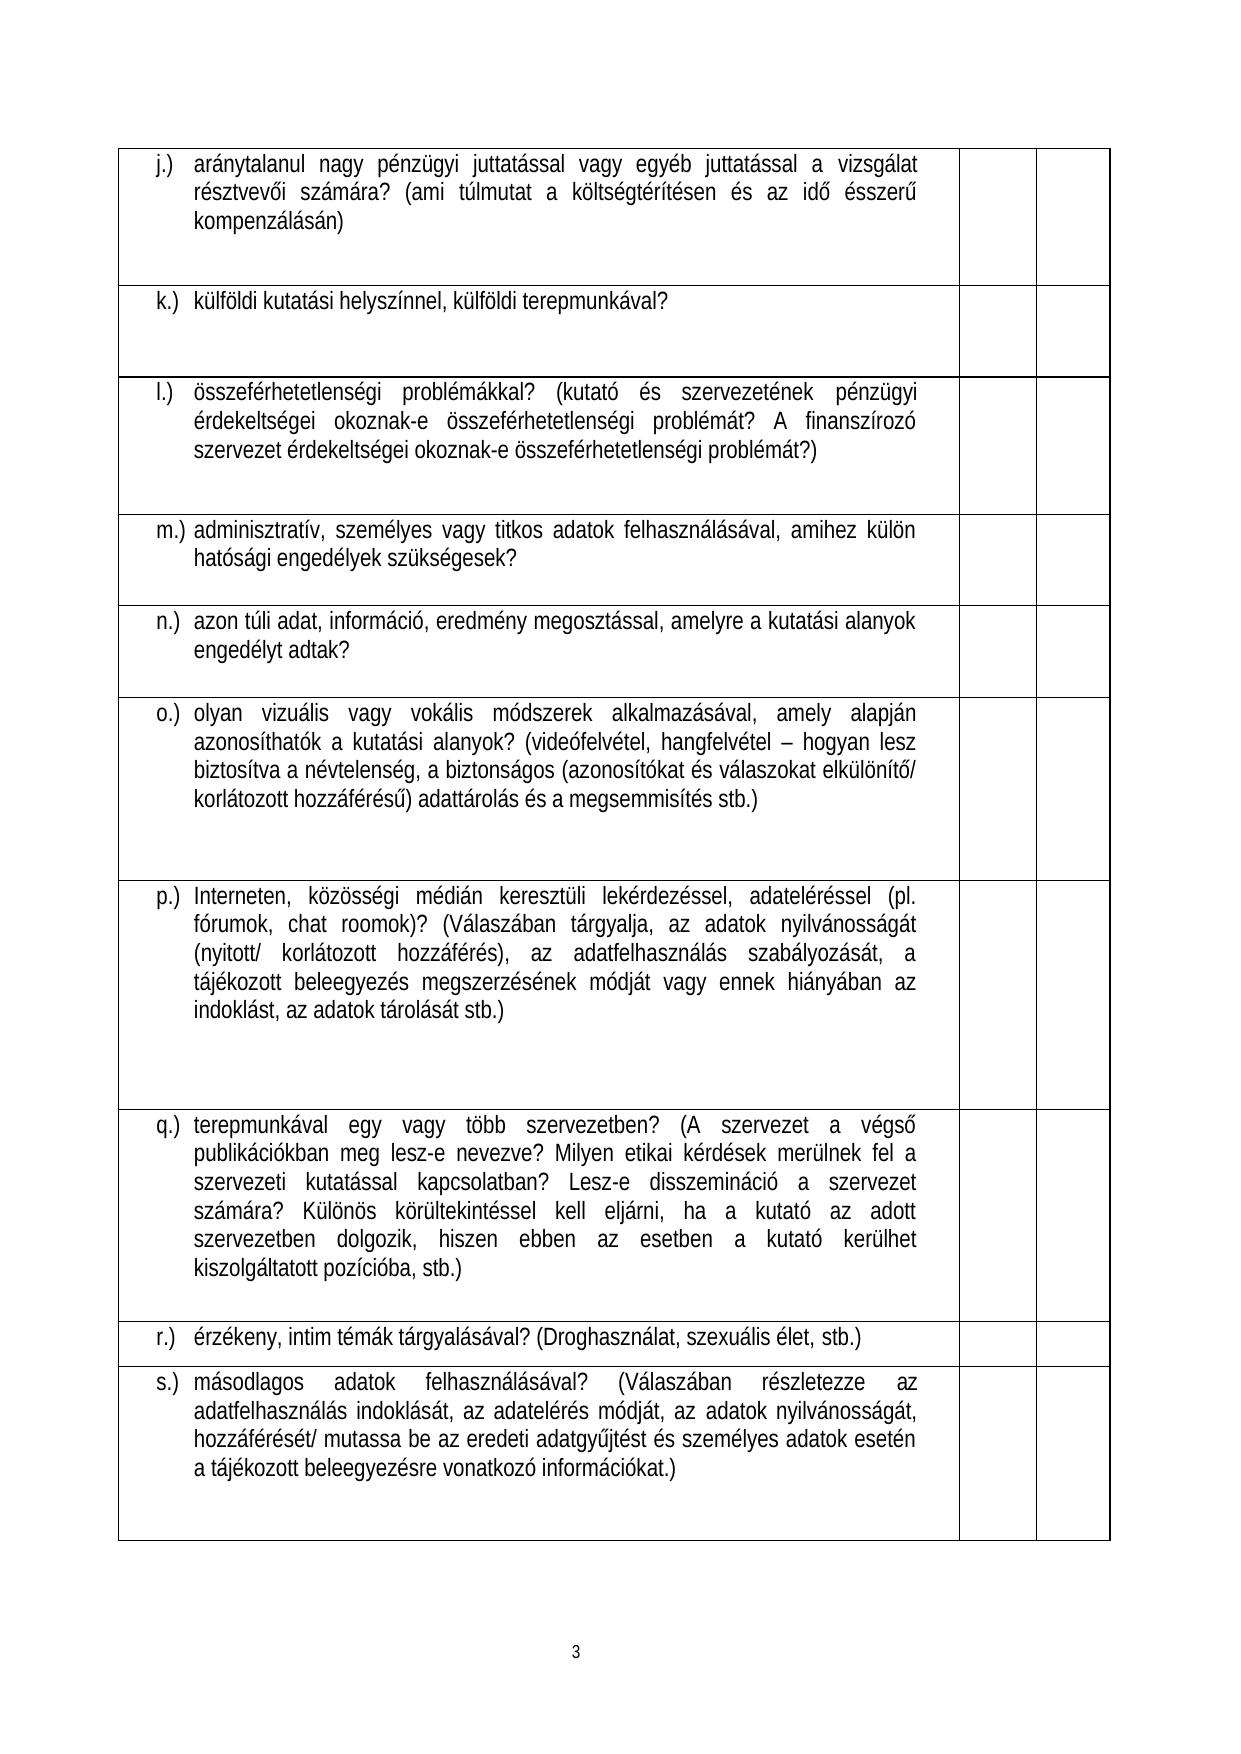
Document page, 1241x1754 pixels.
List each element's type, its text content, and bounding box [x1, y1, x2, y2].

table_cell [960, 606, 1036, 697]
table_cell összeférhetetlenségi problémákkal? (kutató és szervezetének pénzügyi érdekeltségei okoznak-e összeférhetetlenségi problémát? A finanszírozó szervezet érdekeltségei okoznak-e összeférhetetlenségi problémát?) [119, 378, 959, 514]
table_cell [1037, 1322, 1109, 1366]
table_cell [1037, 286, 1109, 376]
table_cell [1037, 515, 1109, 605]
table_cell [960, 286, 1036, 376]
table_cell [960, 698, 1036, 880]
table_cell érzékeny, intim témák tárgyalásával? (Droghasználat, szexuális élet, stb.) [119, 1322, 959, 1366]
table_header [1037, 149, 1109, 285]
table_cell másodlagos adatok felhasználásával? (Válaszában részletezze az adatfelhasználás indoklását, az adatelérés módját, az adatok nyilvánosságát, hozzáférését/ mutassa be az eredeti adatgyűjtést és személyes adatok esetén a tájékozott beleegyezésre vonatkozó információkat.) [119, 1367, 959, 1540]
table_cell [960, 1110, 1036, 1321]
table_cell [960, 1367, 1036, 1540]
table_cell [960, 1322, 1036, 1366]
table_cell azon túli adat, információ, eredmény megosztással, amelyre a kutatási alanyok engedélyt adtak? [119, 606, 959, 697]
table_cell [1037, 1110, 1109, 1321]
table_header [960, 149, 1036, 285]
table_cell [960, 515, 1036, 605]
table_cell [960, 881, 1036, 1109]
table_cell olyan vizuális vagy vokális módszerek alkalmazásával, amely alapján azonosíthatók a kutatási alanyok? (videófelvétel, hangfelvétel – hogyan lesz biztosítva a névtelenség, a biztonságos (azonosítókat és válaszokat elkülönítő/ korlátozott hozzáférésű) adattárolás és a megsemmisítés stb.) [119, 698, 959, 880]
table_cell [1037, 606, 1109, 697]
table_cell külföldi kutatási helyszínnel, külföldi terepmunkával? [119, 286, 959, 376]
table_cell [1037, 378, 1109, 514]
table_cell [960, 378, 1036, 514]
table_cell [1037, 698, 1109, 880]
table_header aránytalanul nagy pénzügyi juttatással vagy egyéb juttatással a vizsgálat résztvevői számára? (ami túlmutat a költségtérítésen és az idő ésszerű kompenzálásán) [119, 149, 959, 285]
table_cell [1037, 881, 1109, 1109]
table_cell Interneten, közösségi médián keresztüli lekérdezéssel, adateléréssel (pl. fórumok, chat roomok)? (Válaszában tárgyalja, az adatok nyilvánosságát (nyitott/ korlátozott hozzáférés), az adatfelhasználás szabályozását, a tájékozott beleegyezés megszerzésének módját vagy ennek hiányában az indoklást, az adatok tárolását stb.) [119, 881, 959, 1109]
table_cell [1037, 1367, 1109, 1540]
table_cell adminisztratív, személyes vagy titkos adatok felhasználásával, amihez külön hatósági engedélyek szükségesek? [119, 515, 959, 605]
table_cell terepmunkával egy vagy több szervezetben? (A szervezet a végső publikációkban meg lesz-e nevezve? Milyen etikai kérdések merülnek fel a szervezeti kutatással kapcsolatban? Lesz-e disszemináció a szervezet számára? Különös körültekintéssel kell eljárni, ha a kutató az adott szervezetben dolgozik, hiszen ebben az esetben a kutató kerülhet kiszolgáltatott pozícióba, stb.) [119, 1110, 959, 1321]
